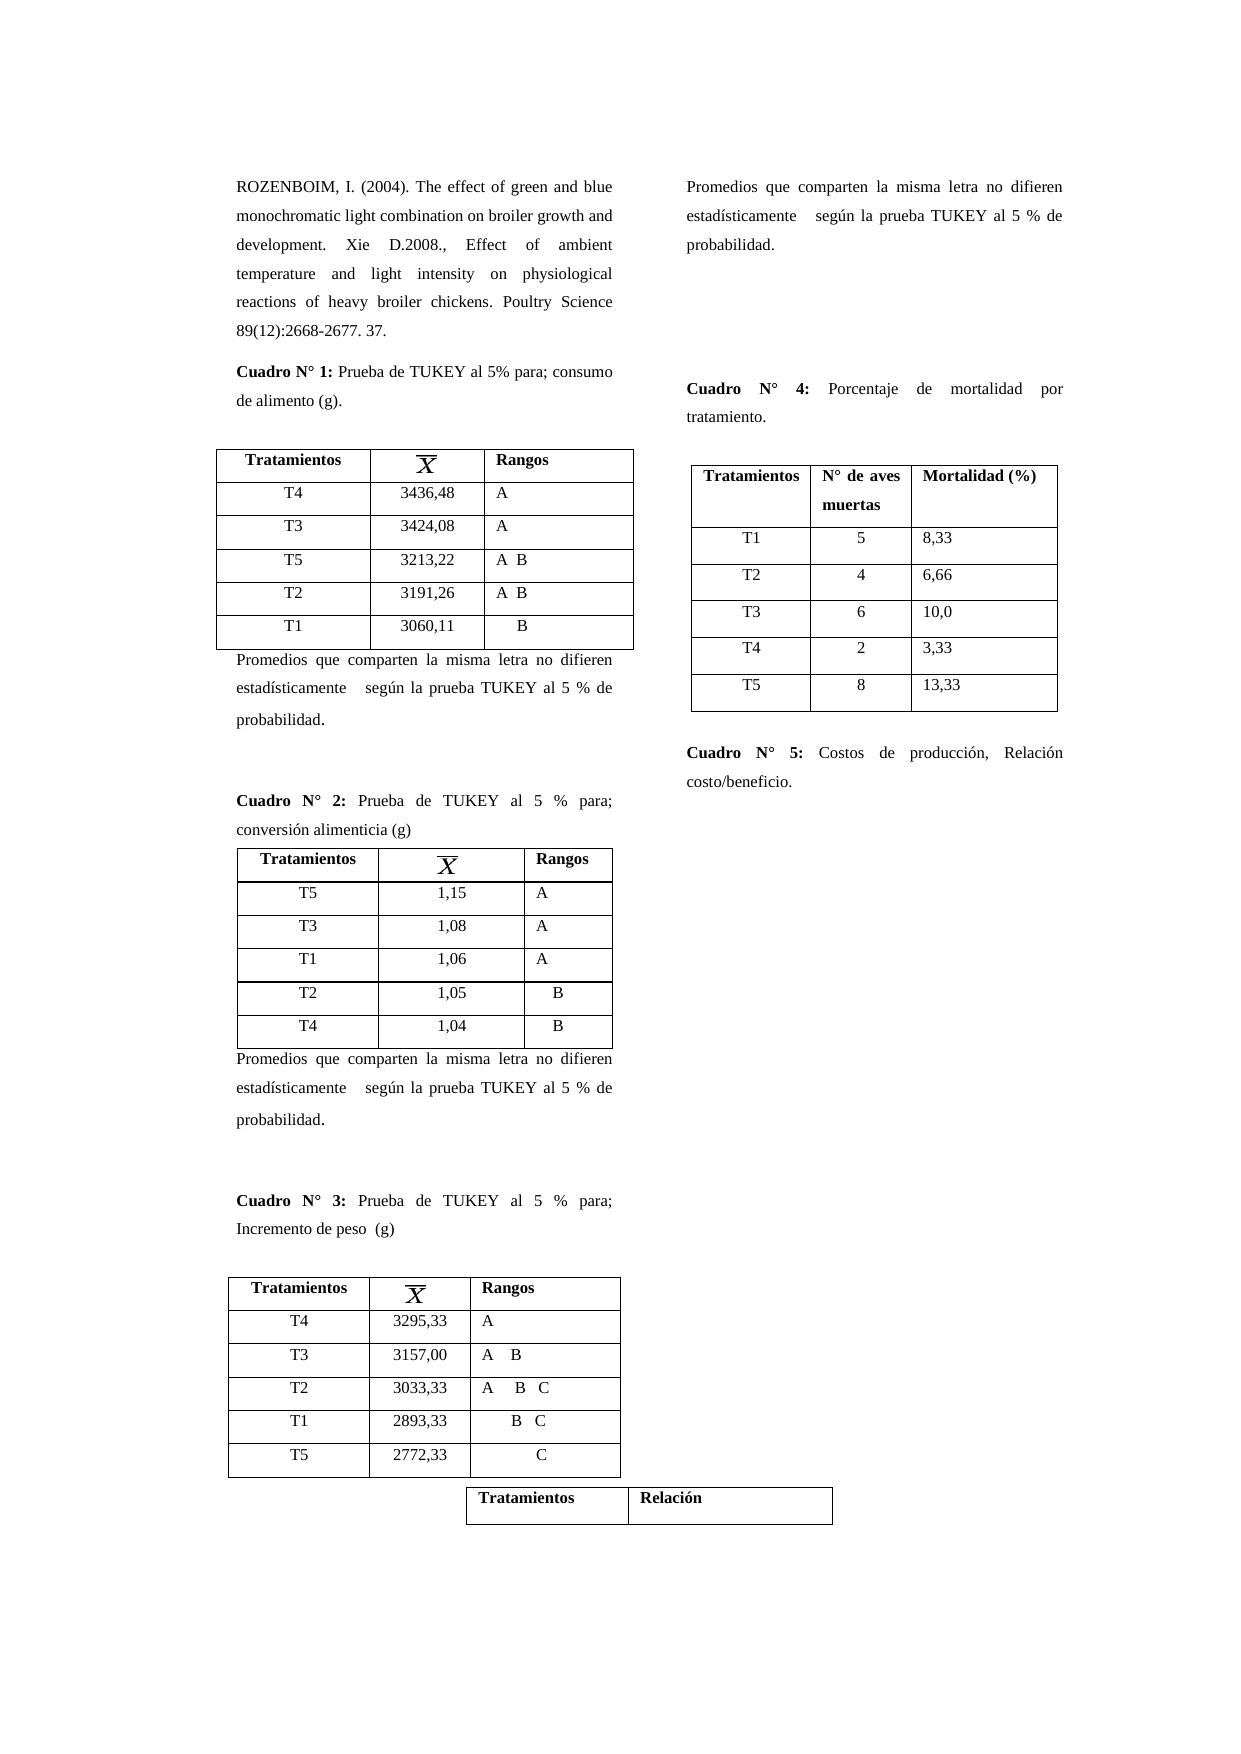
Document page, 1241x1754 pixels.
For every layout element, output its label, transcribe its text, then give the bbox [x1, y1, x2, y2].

table_cell T4 [692, 638, 810, 674]
table_header Rangos [525, 849, 612, 881]
table_cell A [471, 1311, 620, 1343]
table_cell 4 [811, 565, 911, 600]
table_cell 3436,48 [371, 483, 484, 515]
table_cell 3060,11 [371, 616, 484, 648]
table_header Mortalidad (%) [912, 466, 1057, 527]
table_cell T2 [229, 1378, 369, 1410]
table_cell T4 [238, 1016, 378, 1048]
table_cell 3191,26 [371, 583, 484, 615]
table_cell 10,0 [912, 601, 1057, 637]
text Cuadro N° 2: Prueba de TUKEY al 5 % para; conversión alimenticia (g) [236, 791, 613, 838]
table_cell 8 [811, 675, 911, 711]
table_cell A [525, 916, 612, 948]
table_cell 1,04 [379, 1016, 524, 1048]
table_cell T3 [692, 601, 810, 637]
table_cell 3295,33 [370, 1311, 470, 1343]
table_cell 2893,33 [370, 1411, 470, 1443]
picture [414, 450, 446, 476]
table_cell 5 [811, 528, 911, 563]
table_header Rangos [471, 1278, 620, 1310]
table_header [371, 450, 484, 482]
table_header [629, 1488, 832, 1524]
table_cell 3213,22 [371, 550, 484, 582]
table_cell 3424,08 [371, 516, 484, 548]
table_header [379, 849, 524, 881]
table_header [370, 1278, 470, 1310]
table_cell T5 [217, 550, 370, 582]
table_cell A [485, 516, 633, 548]
table_cell 6 [811, 601, 911, 637]
text ROZENBOIM, I. (2004). The effect of green and blue monochromatic light combination on broiler growth and development. Xie D.2008., Effect of ambient temperature and light intensity on physiological reactions of heavy broiler chickens. Poultry Science 89(12):2668-2677. 37. [236, 177, 613, 340]
table_cell 1,08 [379, 916, 524, 948]
table_header Rangos [485, 450, 633, 482]
table_cell 2 [811, 638, 911, 674]
table_cell A [525, 883, 612, 915]
table_cell A B [485, 550, 633, 582]
table_cell 3157,00 [370, 1344, 470, 1377]
table_cell T3 [229, 1344, 369, 1377]
table_header Tratamientos [229, 1278, 369, 1310]
table_cell T2 [692, 565, 810, 600]
table_cell 1,05 [379, 983, 524, 1015]
table_cell T1 [229, 1411, 369, 1443]
table_cell B [525, 1016, 612, 1048]
table_cell A B C [471, 1378, 620, 1410]
table_cell B C [471, 1411, 620, 1443]
text Cuadro N° 5: Costos de producción, Relación costo/beneficio. [686, 743, 1063, 791]
text Cuadro N° 1: Prueba de TUKEY al 5% para; consumo de alimento (g). [236, 362, 613, 410]
table_cell T1 [217, 616, 370, 648]
table_cell T3 [238, 916, 378, 948]
table_cell T4 [217, 483, 370, 515]
picture [403, 1280, 435, 1306]
text Promedios que comparten la misma letra no difieren estadísticamente según la prueba TUKEY al 5 % de probabilidad. [236, 650, 613, 730]
table_cell A B [471, 1344, 620, 1377]
table_cell 13,33 [912, 675, 1057, 711]
table_cell 1,15 [379, 883, 524, 915]
table_cell T5 [229, 1444, 369, 1477]
table_cell A B [485, 583, 633, 615]
table_cell 3033,33 [370, 1378, 470, 1410]
text Cuadro N° 4: Porcentaje de mortalidad por tratamiento. [686, 378, 1063, 426]
table_header Tratamientos [467, 1488, 628, 1524]
table_cell T1 [238, 949, 378, 981]
table_cell 6,66 [912, 565, 1057, 600]
table_cell A [525, 949, 612, 981]
text Promedios que comparten la misma letra no difieren estadísticamente según la prueba TUKEY al 5 % de probabilidad. [686, 177, 1063, 254]
table_cell 8,33 [912, 528, 1057, 563]
table_header Tratamientos [217, 450, 370, 482]
table_cell 1,06 [379, 949, 524, 981]
table_header Tratamientos [692, 466, 810, 527]
table_cell T5 [692, 675, 810, 711]
table_cell A [485, 483, 633, 515]
picture [435, 850, 467, 876]
table_cell T2 [238, 983, 378, 1015]
table_cell B [485, 616, 633, 648]
table_cell T5 [238, 883, 378, 915]
text Promedios que comparten la misma letra no difieren estadísticamente según la prueba TUKEY al 5 % de probabilidad. [236, 1049, 613, 1129]
table_cell T1 [692, 528, 810, 563]
table_cell B [525, 983, 612, 1015]
table_header N° de aves muertas [811, 466, 911, 527]
table_cell T2 [217, 583, 370, 615]
table_header Tratamientos [238, 849, 378, 881]
table_cell T4 [229, 1311, 369, 1343]
text Cuadro N° 3: Prueba de TUKEY al 5 % para; Incremento de peso (g) [236, 1190, 613, 1238]
table_cell 3,33 [912, 638, 1057, 674]
table_cell 2772,33 [370, 1444, 470, 1477]
table_cell C [471, 1444, 620, 1477]
table_cell T3 [217, 516, 370, 548]
